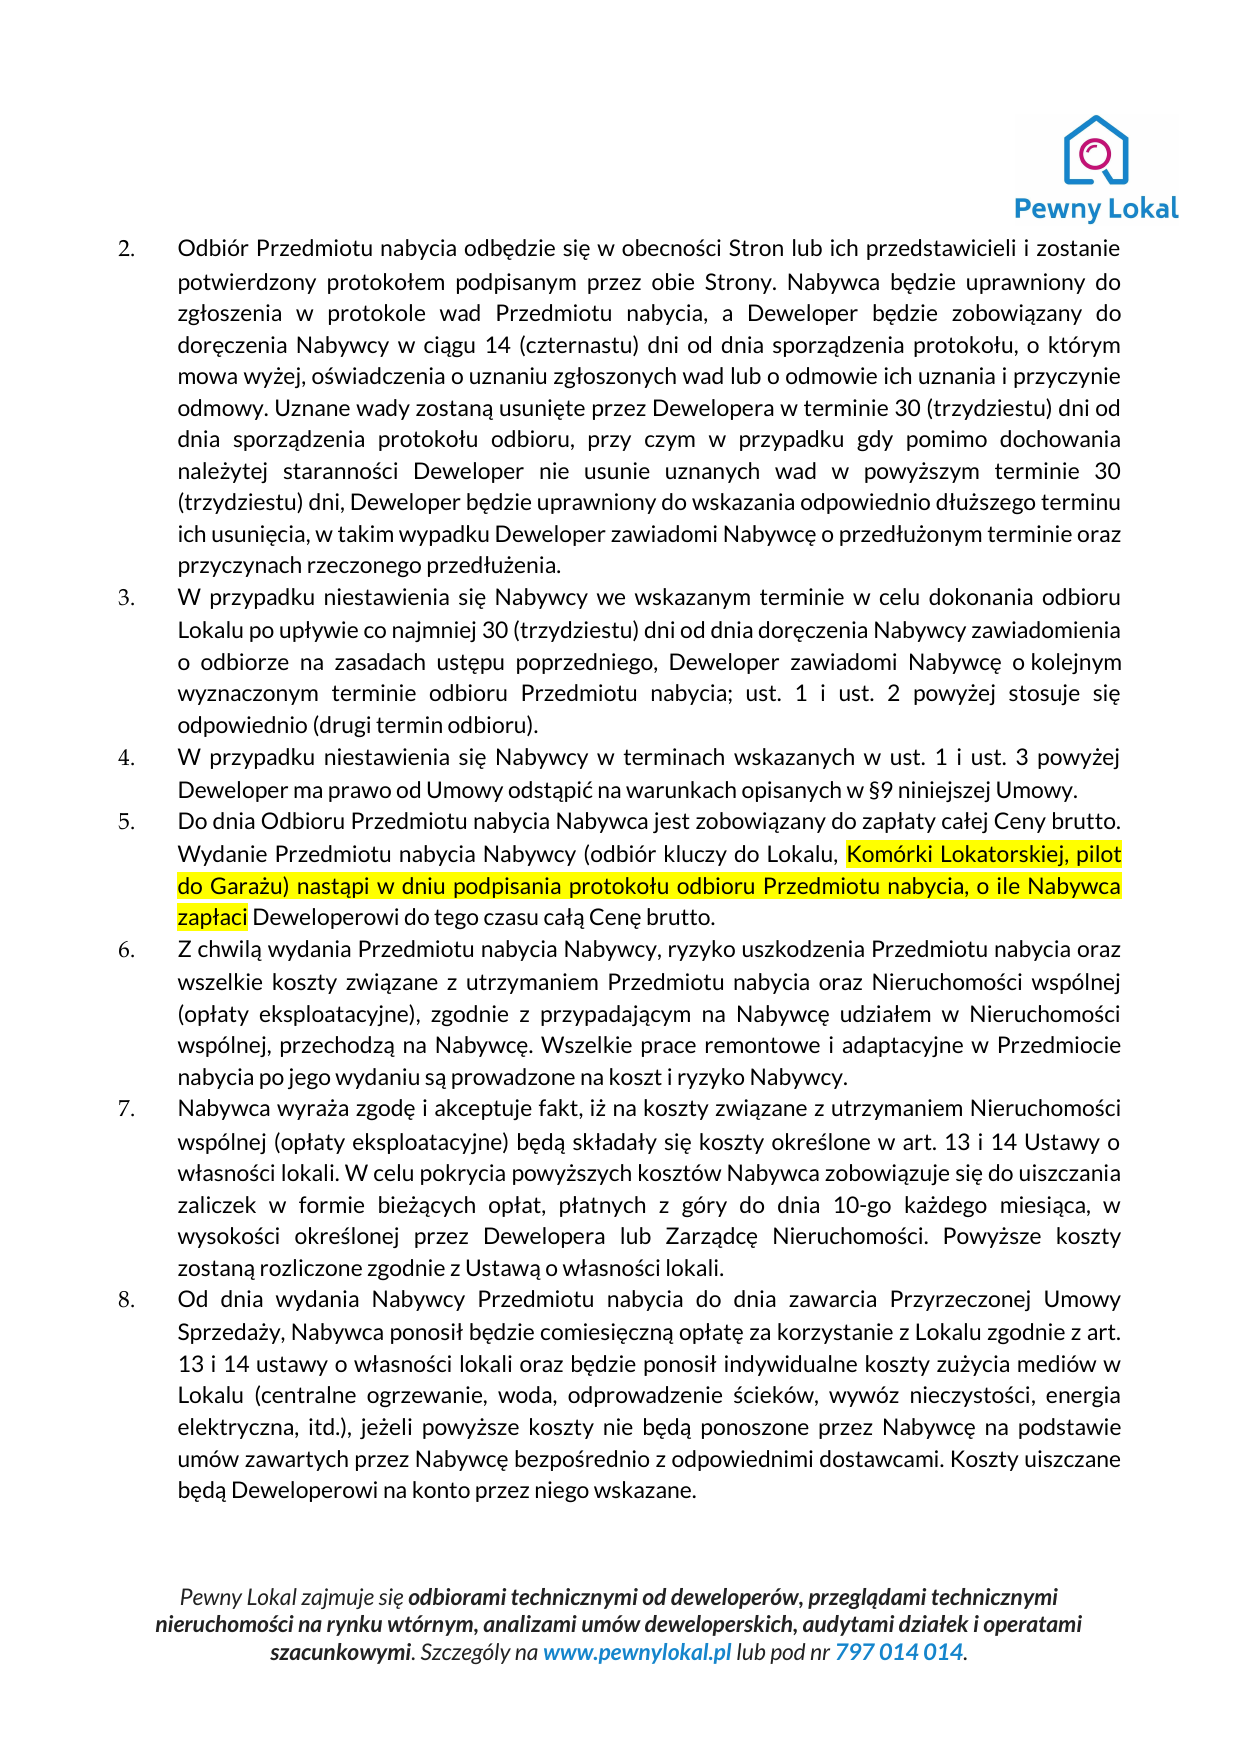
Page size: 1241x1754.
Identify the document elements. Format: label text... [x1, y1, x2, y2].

list Odbiór Przedmiotu nabycia odbędzie się w obecności Stron lub ich przedstawicieli i zostanie potwierdzony protokołem podpisanym przez obie Strony. Nabywca będzie uprawniony do zgłoszenia w protokole wad Przedmiotu nabycia, a Deweloper będzie zobowiązany do doręczenia Nabywcy w ciągu 14 (czternastu) dni od dnia sporządzenia protokołu, o którym mowa wyżej, oświadczenia o uznaniu zgłoszonych wad lub o odmowie ich uznania i przyczynie odmowy. Uznane wady zostaną usunięte przez Dewelopera w terminie 30 (trzydziestu) dni od dnia sporządzenia protokołu odbioru, przy czym w przypadku gdy pomimo dochowania należytej staranności Deweloper nie usunie uznanych wad w powyższym terminie 30 (trzydziestu) dni, Deweloper będzie uprawniony do wskazania odpowiednio dłuższego terminu ich usunięcia, w takim wypadku Deweloper zawiadomi Nabywcę o przedłużonym terminie oraz przyczynach rzeczonego przedłużenia. [118, 234, 1122, 579]
list W przypadku niestawienia się Nabywcy w terminach wskazanych w ust. 1 i ust. 3 powyżej Deweloper ma prawo od Umowy odstąpić na warunkach opisanych w §9 niniejszej Umowy. [118, 742, 1122, 803]
picture [1015, 114, 1179, 226]
list Do dnia Odbioru Przedmiotu nabycia Nabywca jest zobowiązany do zapłaty całej Ceny brutto. Wydanie Przedmiotu nabycia Nabywcy (odbiór kluczy do Lokalu, Komórki Lokatorskiej, pilot do Garażu) nastąpi w dniu podpisania protokołu odbioru Przedmiotu nabycia, o ile Nabywca zapłaci Deweloperowi do tego czasu całą Cenę brutto. [118, 807, 1122, 931]
list Z chwilą wydania Przedmiotu nabycia Nabywcy, ryzyko uszkodzenia Przedmiotu nabycia oraz wszelkie koszty związane z utrzymaniem Przedmiotu nabycia oraz Nieruchomości wspólnej (opłaty eksploatacyjne), zgodnie z przypadającym na Nabywcę udziałem w Nieruchomości wspólnej, przechodzą na Nabywcę. Wszelkie prace remontowe i adaptacyjne w Przedmiocie nabycia po jego wydaniu są prowadzone na koszt i ryzyko Nabywcy. [118, 935, 1122, 1090]
list Nabywca wyraża zgodę i akceptuje fakt, iż na koszty związane z utrzymaniem Nieruchomości wspólnej (opłaty eksploatacyjne) będą składały się koszty określone w art. 13 i 14 Ustawy o własności lokali. W celu pokrycia powyższych kosztów Nabywca zobowiązuje się do uiszczania zaliczek w formie bieżących opłat, płatnych z góry do dnia 10-go każdego miesiąca, w wysokości określonej przez Dewelopera lub Zarządcę Nieruchomości. Powyższe koszty zostaną rozliczone zgodnie z Ustawą o własności lokali. [118, 1094, 1122, 1281]
list W przypadku niestawienia się Nabywcy we wskazanym terminie w celu dokonania odbioru Lokalu po upływie co najmniej 30 (trzydziestu) dni od dnia doręczenia Nabywcy zawiadomienia o odbiorze na zasadach ustępu poprzedniego, Deweloper zawiadomi Nabywcę o kolejnym wyznaczonym terminie odbioru Przedmiotu nabycia; ust. 1 i ust. 2 powyżej stosuje się odpowiednio (drugi termin odbioru). [118, 583, 1122, 738]
list Od dnia wydania Nabywcy Przedmiotu nabycia do dnia zawarcia Przyrzeczonej Umowy Sprzedaży, Nabywca ponosił będzie comiesięczną opłatę za korzystanie z Lokalu zgodnie z art. 13 i 14 ustawy o własności lokali oraz będzie ponosił indywidualne koszty zużycia mediów w Lokalu (centralne ogrzewanie, woda, odprowadzenie ścieków, wywóz nieczystości, energia elektryczna, itd.), jeżeli powyższe koszty nie będą ponoszone przez Nabywcę na podstawie umów zawartych przez Nabywcę bezpośrednio z odpowiednimi dostawcami. Koszty uiszczane będą Deweloperowi na konto przez niego wskazane. [118, 1285, 1122, 1503]
